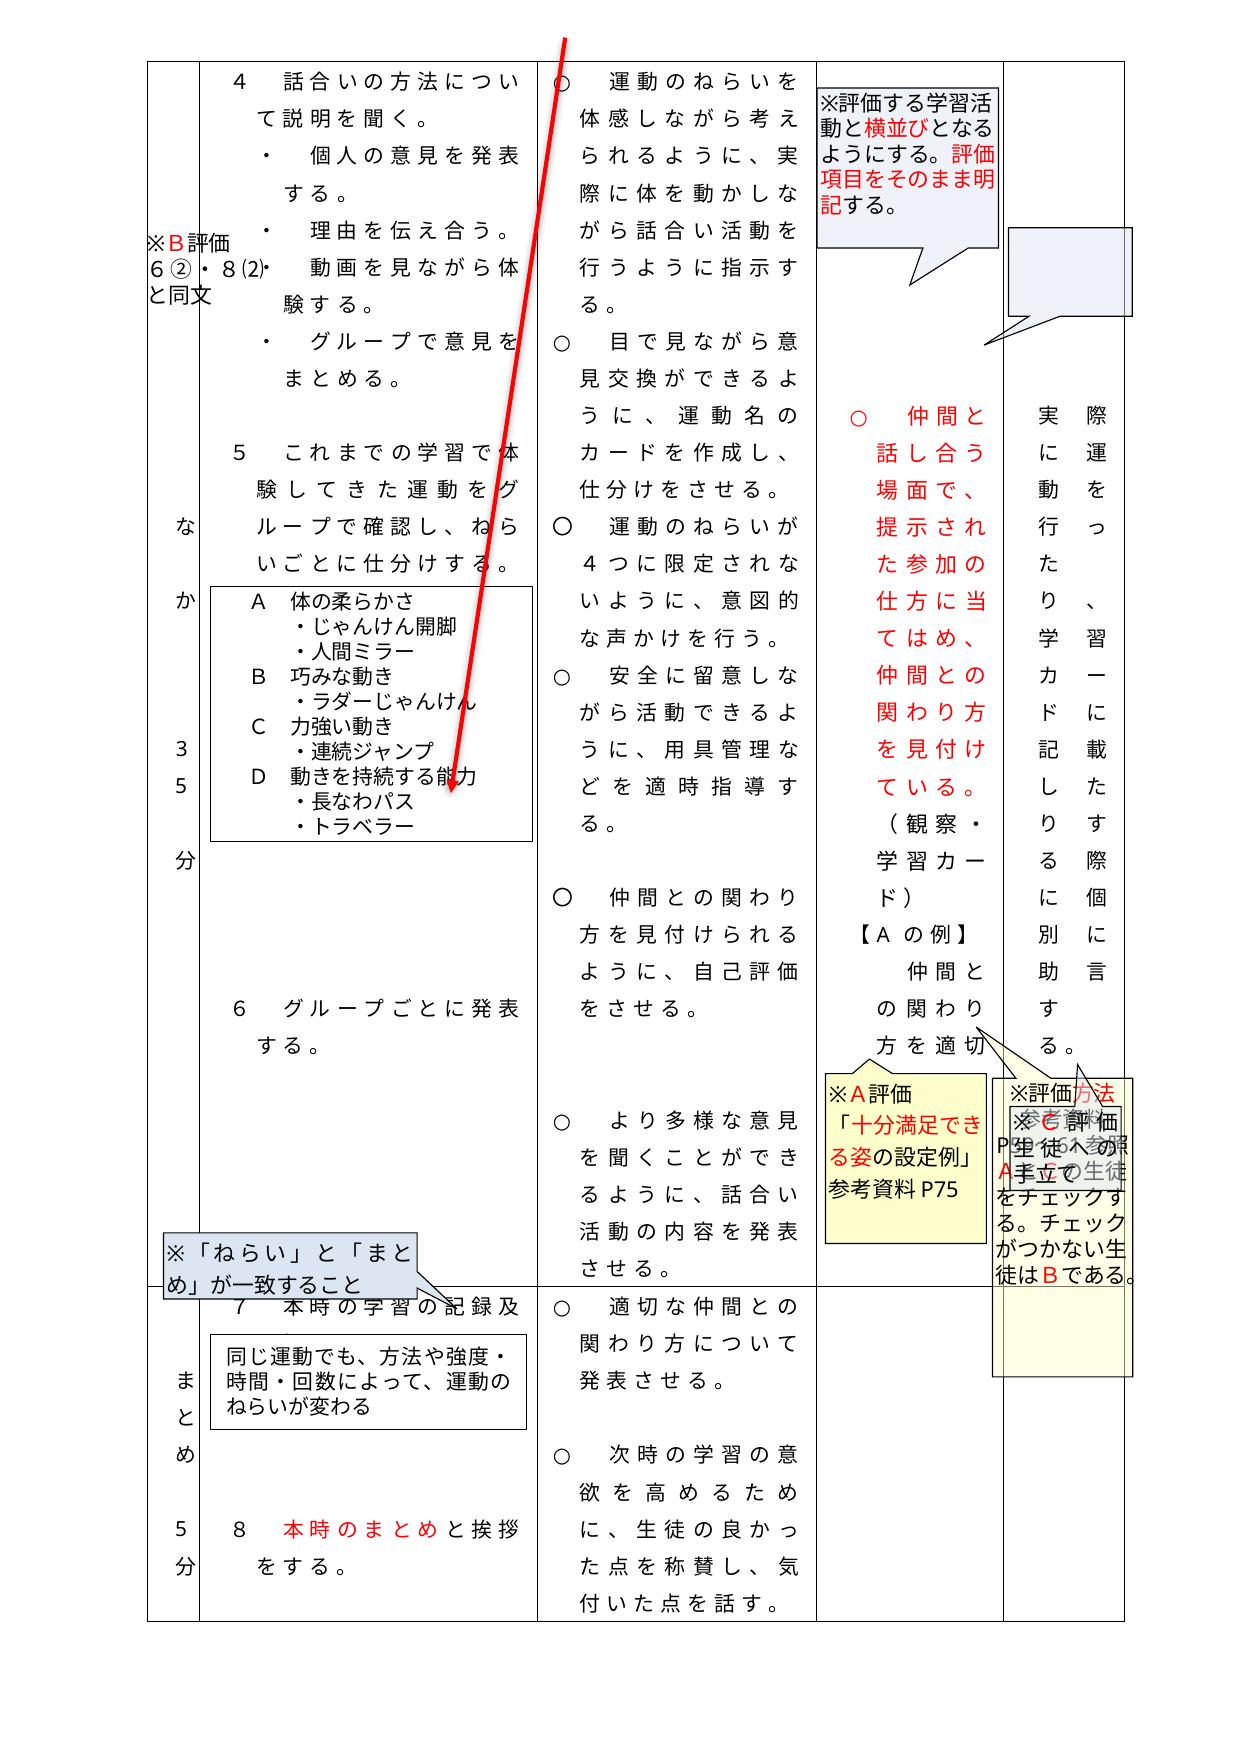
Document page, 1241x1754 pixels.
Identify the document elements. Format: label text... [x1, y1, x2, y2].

table_cell ○ 適切な仲間との関わり方について発表させる。 ○ 次時の学習の意欲を高めるために、生徒の良かった点を称賛し、気付いた点を話す。 [538, 1287, 816, 1621]
table_cell 実際に運動を行ったり、学習カードに記載したりする際に個別に助言する。 [1004, 62, 1124, 330]
table_cell ○ 運動のねらいを体感しながら考えられるように、実際に体を動かしながら話合い活動を行うように指示する。 ○ 目で見ながら意見交換ができるように、運動名のカードを作成し、仕分けをさせる。 〇 運動のねらいが４つに限定されないように、意図的な声かけを行う。 ○ 安全に留意しながら活動できるように、用具管理などを適時指導する。 〇 仲間との関わり方を見付けられるように、自己評価をさせる。 ○ より多様な意見を聞くことができるように、話合い活動の内容を発表させる。 [538, 62, 816, 1286]
table_cell ４ 話合いの方法について説明を聞く。 個人の意見を発表する。 理由を伝え合う。 動画を見ながら体験する。 グループで意見をまとめる。 ５ これまでの学習で体験してきた運動をグループで確認し、ねらいごとに仕分けする。 ６ グループごとに発表する。 [200, 62, 537, 1286]
table_cell 実際に運動を行ったり、学習カードに記載したりする際に個別に助言する。 [1004, 317, 1124, 1077]
table_cell な か 35 分 [148, 62, 199, 1286]
table_cell ７ 本時の学習の記録及び振り返りをする。 ８ 本時のまとめと挨拶をする。 [200, 1287, 537, 1621]
table_cell [1004, 1378, 1124, 1621]
table_cell [817, 1287, 1003, 1621]
table_cell まとめ まとめ 5分 [148, 1287, 199, 1621]
table_cell ○ 仲間と話し合う場面で、提示された参加の仕方に当てはめ、仲間との関わり方を見付けている。（観察・学習カード） 【Aの例】 仲間との関わり方を適切に見付けている。 [817, 62, 1003, 1286]
